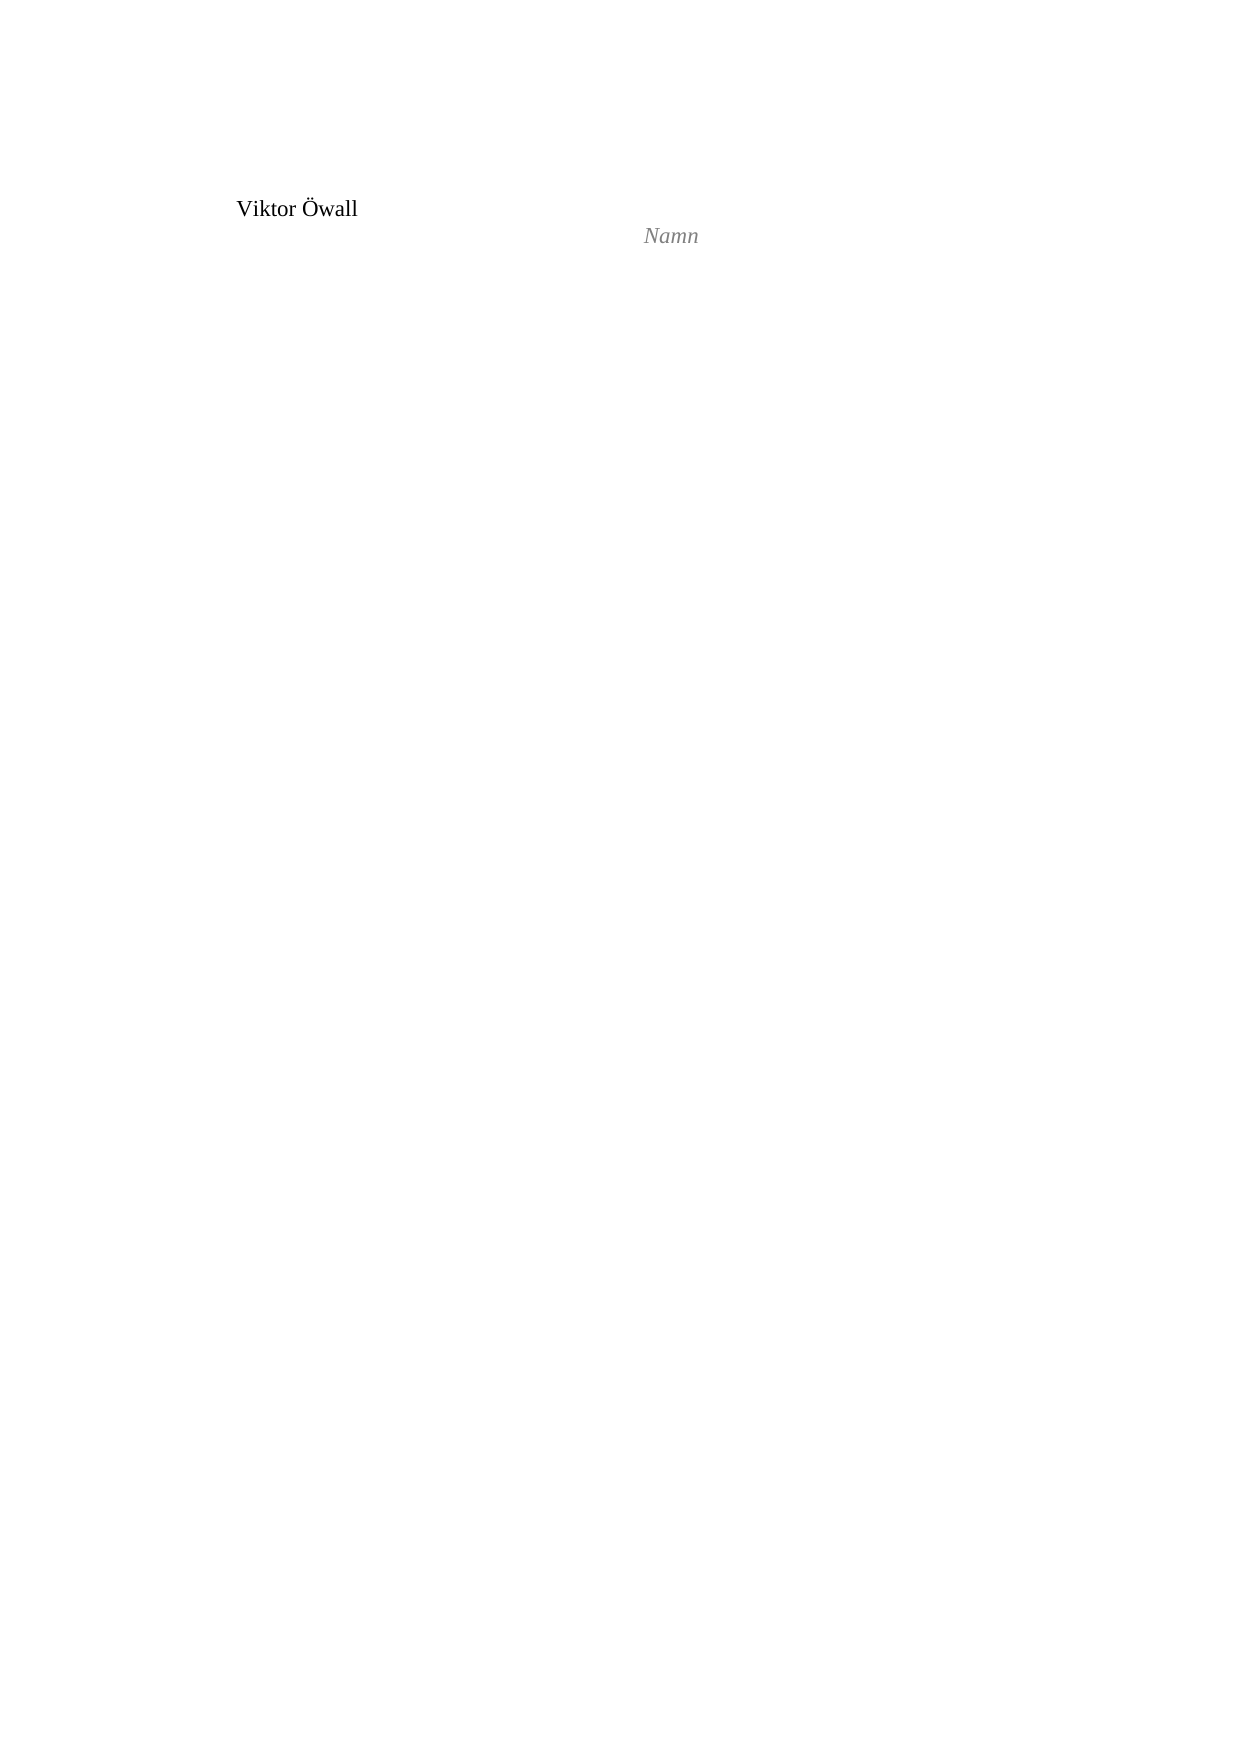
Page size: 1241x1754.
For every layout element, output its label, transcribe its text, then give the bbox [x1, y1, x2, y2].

text Namn [236, 222, 1004, 249]
text Viktor Öwall [236, 194, 1004, 222]
